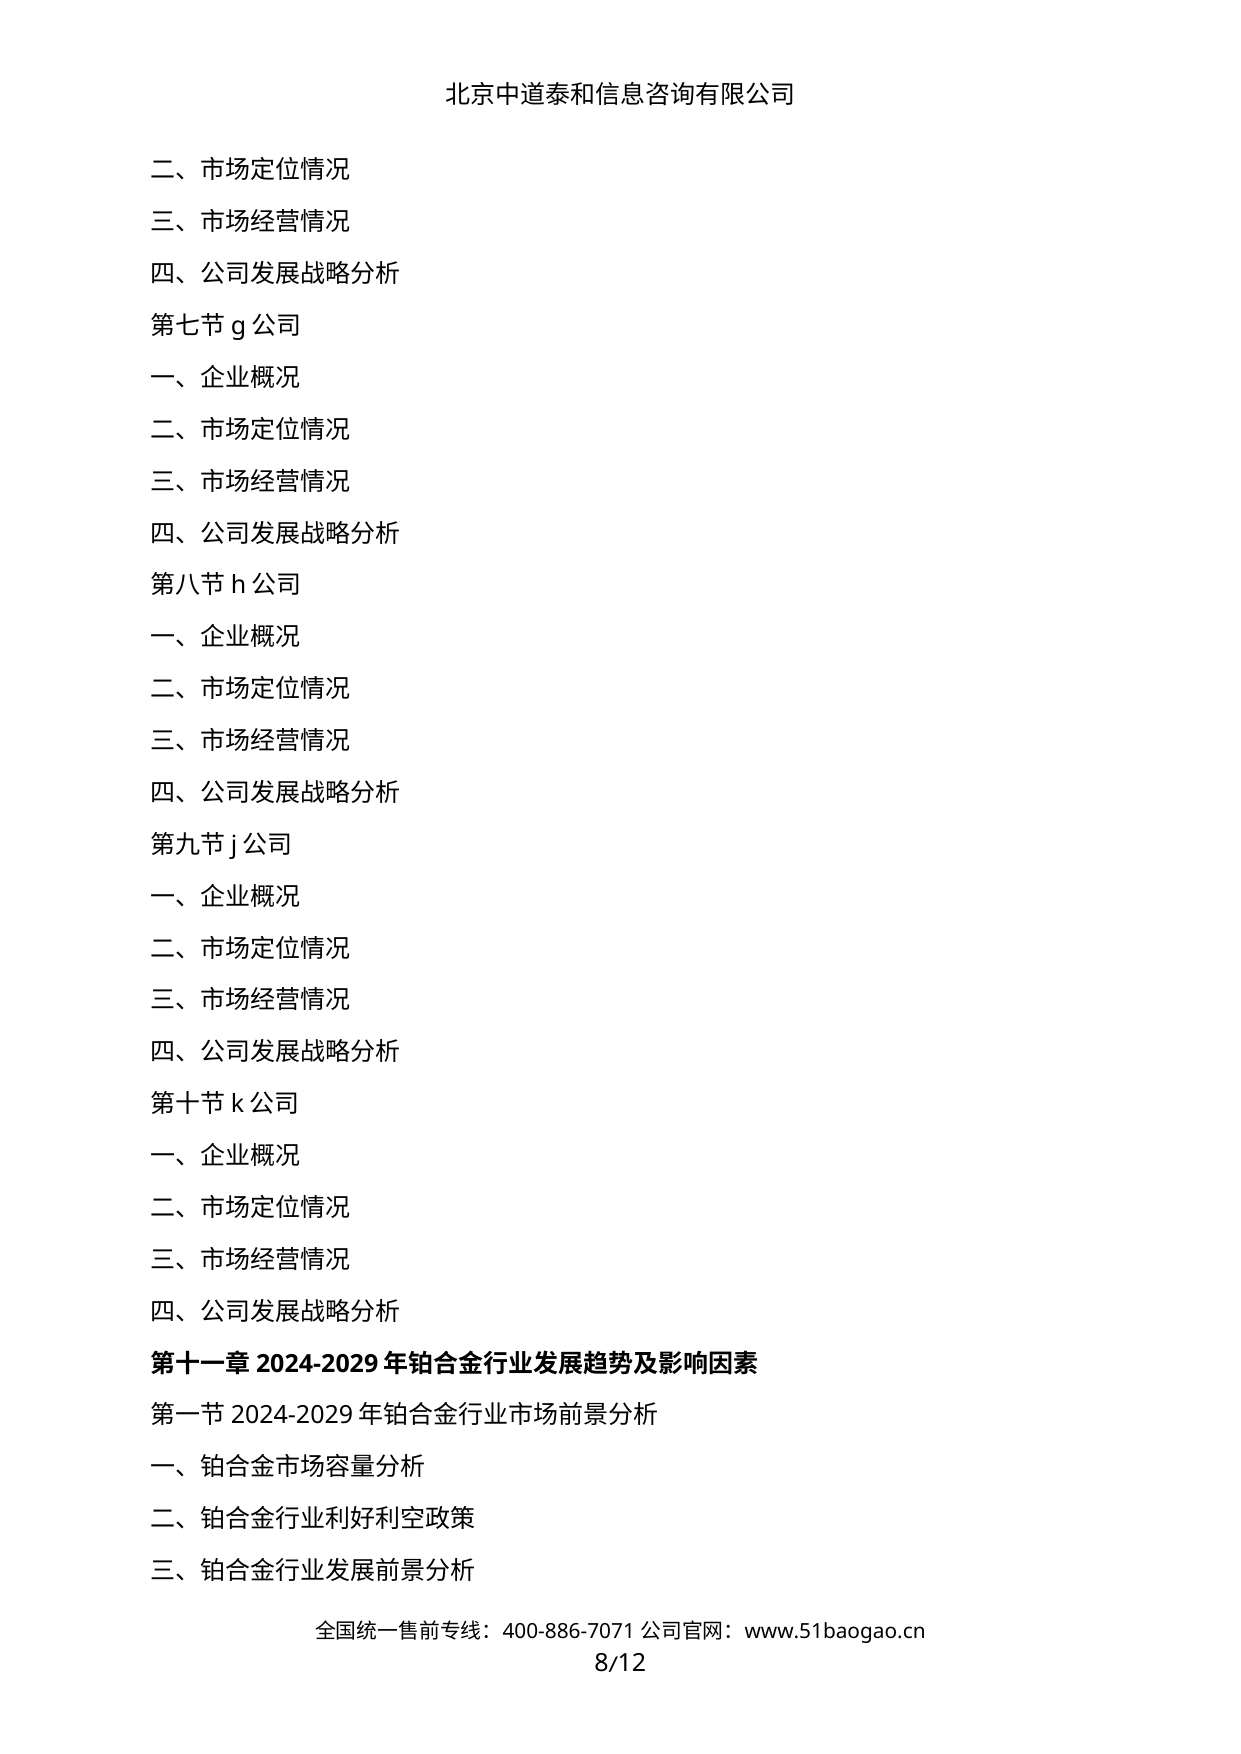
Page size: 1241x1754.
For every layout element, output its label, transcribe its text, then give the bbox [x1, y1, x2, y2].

text 二、铂合金行业利好利空政策 [150, 1499, 1090, 1535]
text 一、铂合金市场容量分析 [150, 1447, 1090, 1483]
text 第八节 h公司 [150, 565, 1090, 601]
text 三、市场经营情况 [150, 202, 1090, 238]
text 第十节 k公司 [150, 1084, 1090, 1120]
text 三、市场经营情况 [150, 721, 1090, 757]
text 三、市场经营情况 [150, 1239, 1090, 1276]
text 第七节 g公司 [150, 306, 1090, 342]
text 二、市场定位情况 [150, 928, 1090, 964]
text 四、公司发展战略分析 [150, 1291, 1090, 1327]
text 第十一章 2024-2029年铂合金行业发展趋势及影响因素 [150, 1343, 1090, 1379]
text 二、市场定位情况 [150, 150, 1090, 186]
text 第九节 j公司 [150, 824, 1090, 861]
text 一、企业概况 [150, 357, 1090, 394]
text 一、企业概况 [150, 876, 1090, 912]
text 四、公司发展战略分析 [150, 1032, 1090, 1068]
text 三、铂合金行业发展前景分析 [150, 1551, 1090, 1587]
text 四、公司发展战略分析 [150, 513, 1090, 549]
text 三、市场经营情况 [150, 980, 1090, 1016]
text 一、企业概况 [150, 617, 1090, 653]
text 第一节 2024-2029年铂合金行业市场前景分析 [150, 1395, 1090, 1431]
text 二、市场定位情况 [150, 1187, 1090, 1224]
text 四、公司发展战略分析 [150, 254, 1090, 290]
text 二、市场定位情况 [150, 669, 1090, 705]
text 三、市场经营情况 [150, 461, 1090, 497]
text 一、企业概况 [150, 1136, 1090, 1172]
text 四、公司发展战略分析 [150, 772, 1090, 809]
text 二、市场定位情况 [150, 409, 1090, 446]
